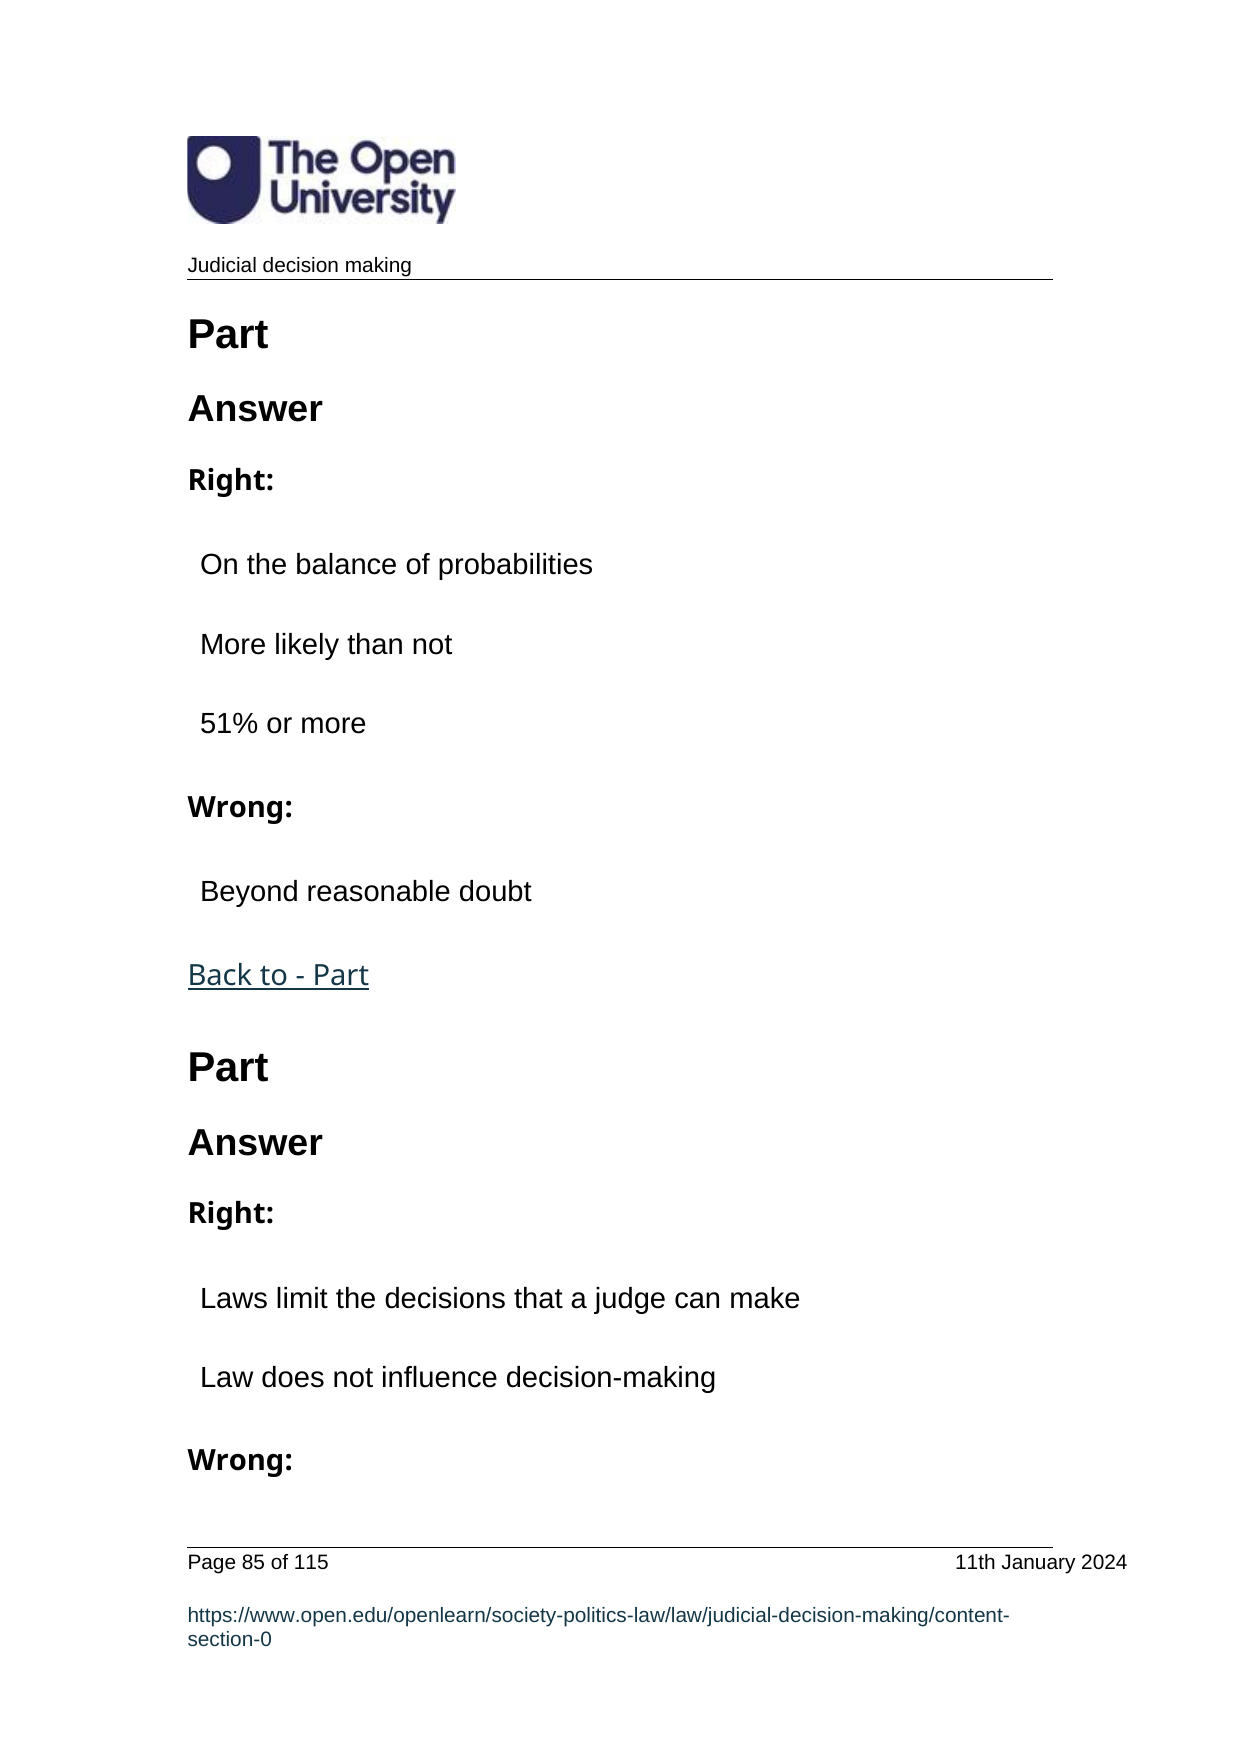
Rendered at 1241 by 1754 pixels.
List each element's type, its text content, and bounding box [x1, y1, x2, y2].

subtitle Answer [187, 1120, 1053, 1163]
text Back to - Part [187, 954, 1053, 994]
text 51% or more [200, 706, 1041, 740]
text Beyond reasonable doubt [200, 874, 1041, 908]
text More likely than not [200, 627, 1041, 660]
text Wrong: [187, 1439, 1053, 1479]
subtitle Answer [187, 386, 1053, 429]
text Right: [187, 459, 1053, 498]
picture [187, 136, 456, 224]
text On the balance of probabilities [200, 547, 1041, 581]
text Laws limit the decisions that a judge can make [200, 1281, 1041, 1314]
text Right: [187, 1192, 1053, 1232]
subtitle Part [187, 309, 1053, 357]
subtitle Part [187, 1043, 1053, 1091]
text Law does not influence decision-making [200, 1360, 1041, 1394]
text Wrong: [187, 786, 1053, 826]
